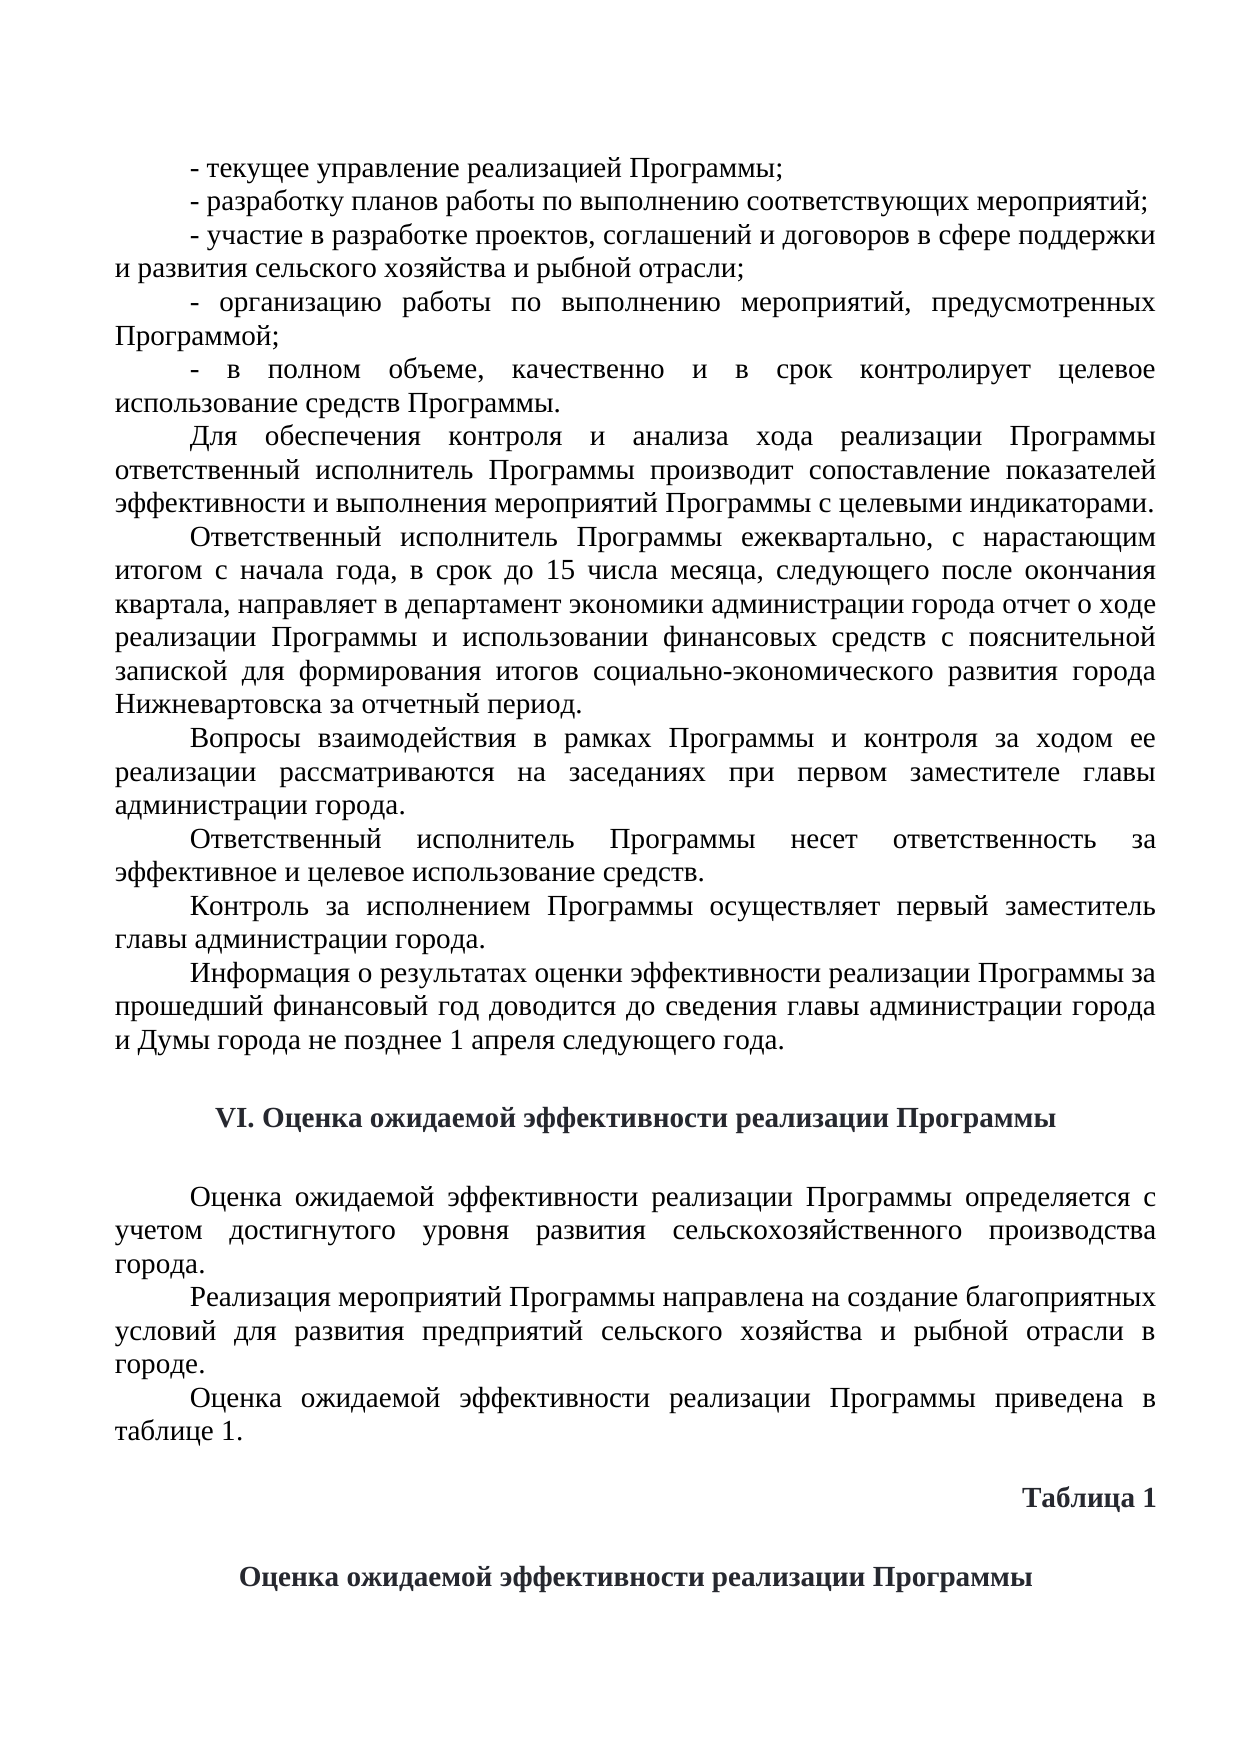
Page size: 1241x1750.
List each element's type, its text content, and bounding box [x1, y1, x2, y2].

text Вопросы взаимодействия в рамках Программы и контроля за ходом ее реализации рассматриваются на заседаниях при первом заместителе главы администрации города. [114, 720, 1157, 821]
text Контроль за исполнением Программы осуществляет первый заместитель главы администрации города. [114, 888, 1157, 955]
text - текущее управление реализацией Программы; [114, 150, 1157, 183]
text Оценка ожидаемой эффективности реализации Программы [114, 1559, 1157, 1592]
text Оценка ожидаемой эффективности реализации Программы приведена в таблице 1. [114, 1380, 1157, 1447]
text - организацию работы по выполнению мероприятий, предусмотренных Программой; [114, 284, 1157, 351]
text Ответственный исполнитель Программы несет ответственность за эффективное и целевое использование средств. [114, 821, 1157, 888]
text Реализация мероприятий Программы направлена на создание благоприятных условий для развития предприятий сельского хозяйства и рыбной отрасли в городе. [114, 1279, 1157, 1380]
text Оценка ожидаемой эффективности реализации Программы определяется с учетом достигнутого уровня развития сельскохозяйственного производства города. [114, 1179, 1157, 1279]
text VI. Оценка ожидаемой эффективности реализации Программы [114, 1100, 1157, 1134]
text Ответственный исполнитель Программы ежеквартально, с нарастающим итогом с начала года, в срок до 15 числа месяца, следующего после окончания квартала, направляет в департамент экономики администрации города отчет о ходе реализации Программы и использовании финансовых средств с пояснительной запиской для формирования итогов социально-экономического развития города Нижневартовска за отчетный период. [114, 519, 1157, 720]
text Таблица 1 [114, 1481, 1157, 1514]
text - участие в разработке проектов, соглашений и договоров в сфере поддержки и развития сельского хозяйства и рыбной отрасли; [114, 217, 1157, 284]
text Информация о результатах оценки эффективности реализации Программы за прошедший финансовый год доводится до сведения главы администрации города и Думы города не позднее 1 апреля следующего года. [114, 955, 1157, 1056]
text - разработку планов работы по выполнению соответствующих мероприятий; [114, 183, 1157, 217]
text - в полном объеме, качественно и в срок контролирует целевое использование средств Программы. [114, 351, 1157, 418]
text Для обеспечения контроля и анализа хода реализации Программы ответственный исполнитель Программы производит сопоставление показателей эффективности и выполнения мероприятий Программы с целевыми индикаторами. [114, 418, 1157, 519]
